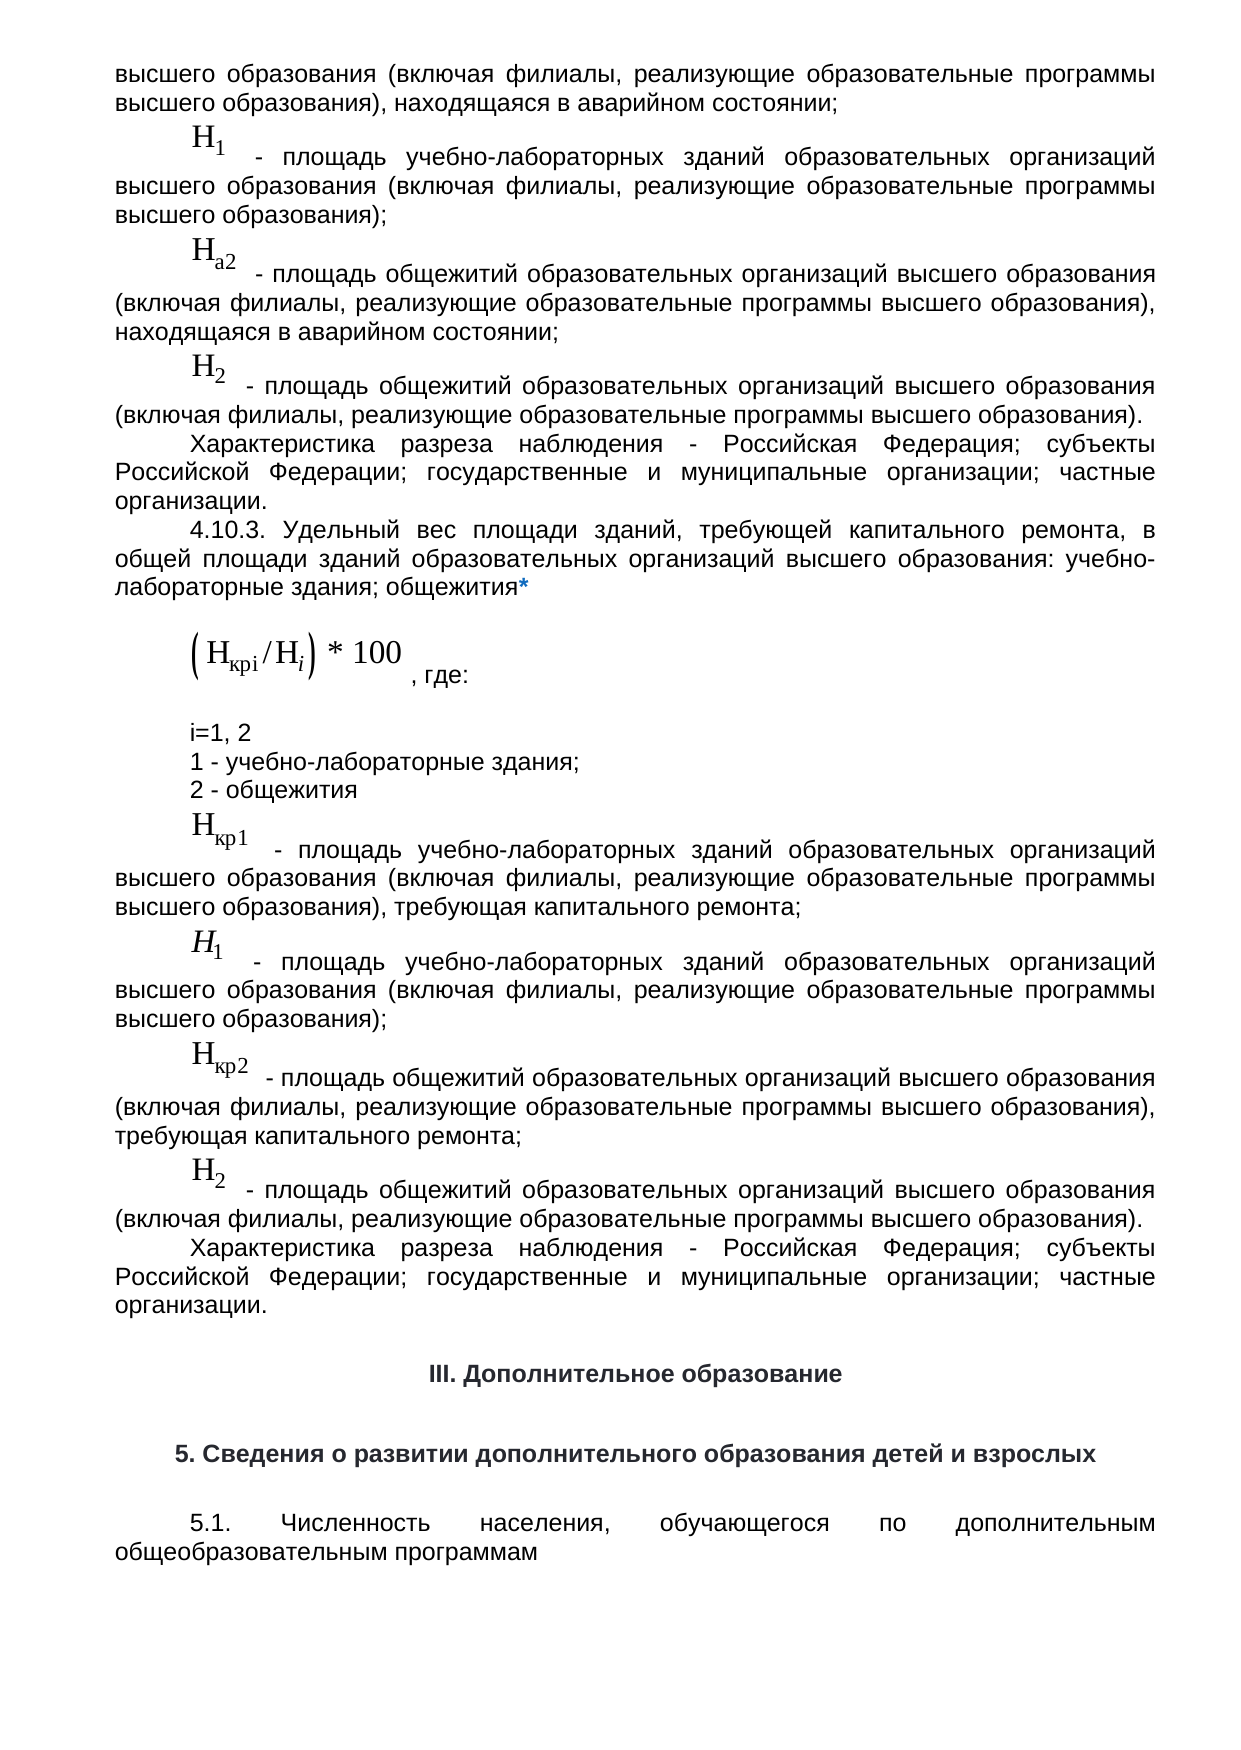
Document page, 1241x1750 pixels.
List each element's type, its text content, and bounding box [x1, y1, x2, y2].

text - площадь общежитий образовательных организаций высшего образования (включая филиалы, реализующие образовательные программы высшего образования). [114, 345, 1157, 428]
text - площадь учебно-лабораторных зданий образовательных организаций высшего образования (включая филиалы, реализующие образовательные программы высшего образования), требующая капитального ремонта; [114, 804, 1157, 921]
subtitle III. Дополнительное образование [114, 1359, 1157, 1388]
text , где: [114, 630, 1157, 689]
text 2 - общежития [114, 775, 1157, 804]
text 1 - учебно-лабораторные здания; [114, 747, 1157, 775]
subtitle 5. Сведения о развитии дополнительного образования детей и взрослых [114, 1439, 1157, 1468]
text - площадь учебно-лабораторных зданий образовательных организаций высшего образования (включая филиалы, реализующие образовательные программы высшего образования); [114, 921, 1157, 1033]
text - площадь общежитий образовательных организаций высшего образования (включая филиалы, реализующие образовательные программы высшего образования), требующая капитального ремонта; [114, 1033, 1157, 1149]
text i=1, 2 [114, 718, 1157, 747]
text 4.10.3. Удельный вес площади зданий, требующей капитального ремонта, в общей площади зданий образовательных организаций высшего образования: учебно-лабораторные здания; общежития* [114, 515, 1157, 601]
text - площадь общежитий образовательных организаций высшего образования (включая филиалы, реализующие образовательные программы высшего образования). [114, 1149, 1157, 1233]
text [114, 59, 1157, 117]
text 5.1. Численность населения, обучающегося по дополнительным общеобразовательным программам [114, 1508, 1157, 1565]
text - площадь общежитий образовательных организаций высшего образования (включая филиалы, реализующие образовательные программы высшего образования), находящаяся в аварийном состоянии; [114, 228, 1157, 345]
text - площадь учебно-лабораторных зданий образовательных организаций высшего образования (включая филиалы, реализующие образовательные программы высшего образования); [114, 117, 1157, 228]
